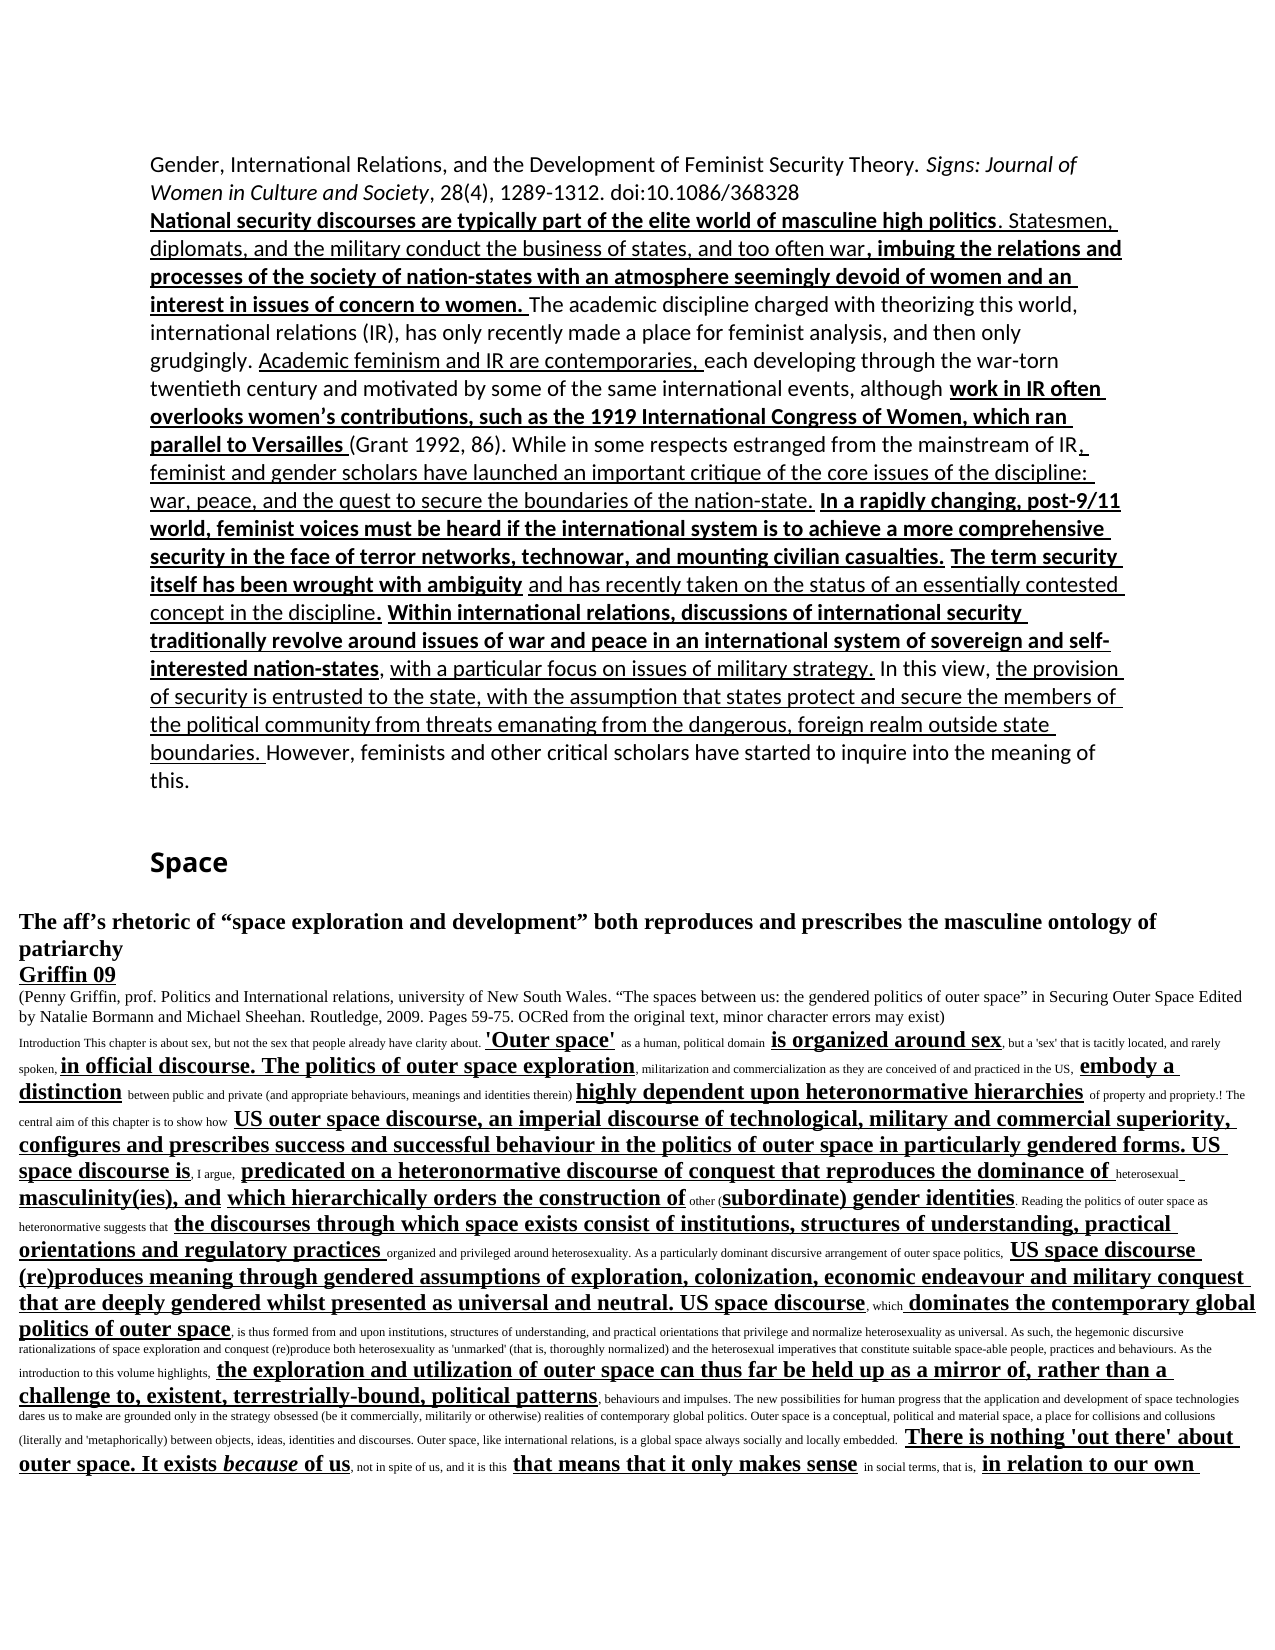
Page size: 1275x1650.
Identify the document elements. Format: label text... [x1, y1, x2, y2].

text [150, 150, 1125, 206]
text The aff’s rhetoric of “space exploration and development” both reproduces and prescribes the masculine ontology of patriarchy [19, 908, 1256, 961]
text National security discourses are typically part of the elite world of masculine high politics. Statesmen, diplomats, and the military conduct the business of states, and too often war, imbuing the relations and processes of the society of nation-states with an atmosphere seemingly devoid of women and an interest in issues of concern to women. The academic discipline charged with theorizing this world, international relations (IR), has only recently made a place for feminist analysis, and then only grudgingly. Academic feminism and IR are contemporaries, each developing through the war-torn twentieth century and motivated by some of the same international events, although work in IR often overlooks women’s contributions, such as the 1919 International Congress of Women, which ran parallel to Versailles (Grant 1992, 86). While in some respects estranged from the mainstream of IR, feminist and gender scholars have launched an important critique of the core issues of the discipline: war, peace, and the quest to secure the boundaries of the nation-state. In a rapidly changing, post-9/11 world, feminist voices must be heard if the international system is to achieve a more comprehensive security in the face of terror networks, technowar, and mounting civilian casualties. The term security itself has been wrought with ambiguity and has recently taken on the status of an essentially contested concept in the discipline. Within international relations, discussions of international security traditionally revolve around issues of war and peace in an international system of sovereign and self-interested nation-states, with a particular focus on issues of military strategy. In this view, the provision of security is entrusted to the state, with the assumption that states protect and secure the members of the political community from threats emanating from the dangerous, foreign realm outside state boundaries. However, feminists and other critical scholars have started to inquire into the meaning of this. [150, 206, 1125, 794]
subtitle Space [150, 843, 1125, 880]
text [19, 1026, 1256, 1476]
text Griffin 09 [19, 961, 1256, 987]
text (Penny Griffin, prof. Politics and International relations, university of New South Wales. “The spaces between us: the gendered politics of outer space” in Securing Outer Space Edited by Natalie Bormann and Michael Sheehan. Routledge, 2009. Pages 59-75. OCRed from the original text, minor character errors may exist) [19, 987, 1256, 1026]
